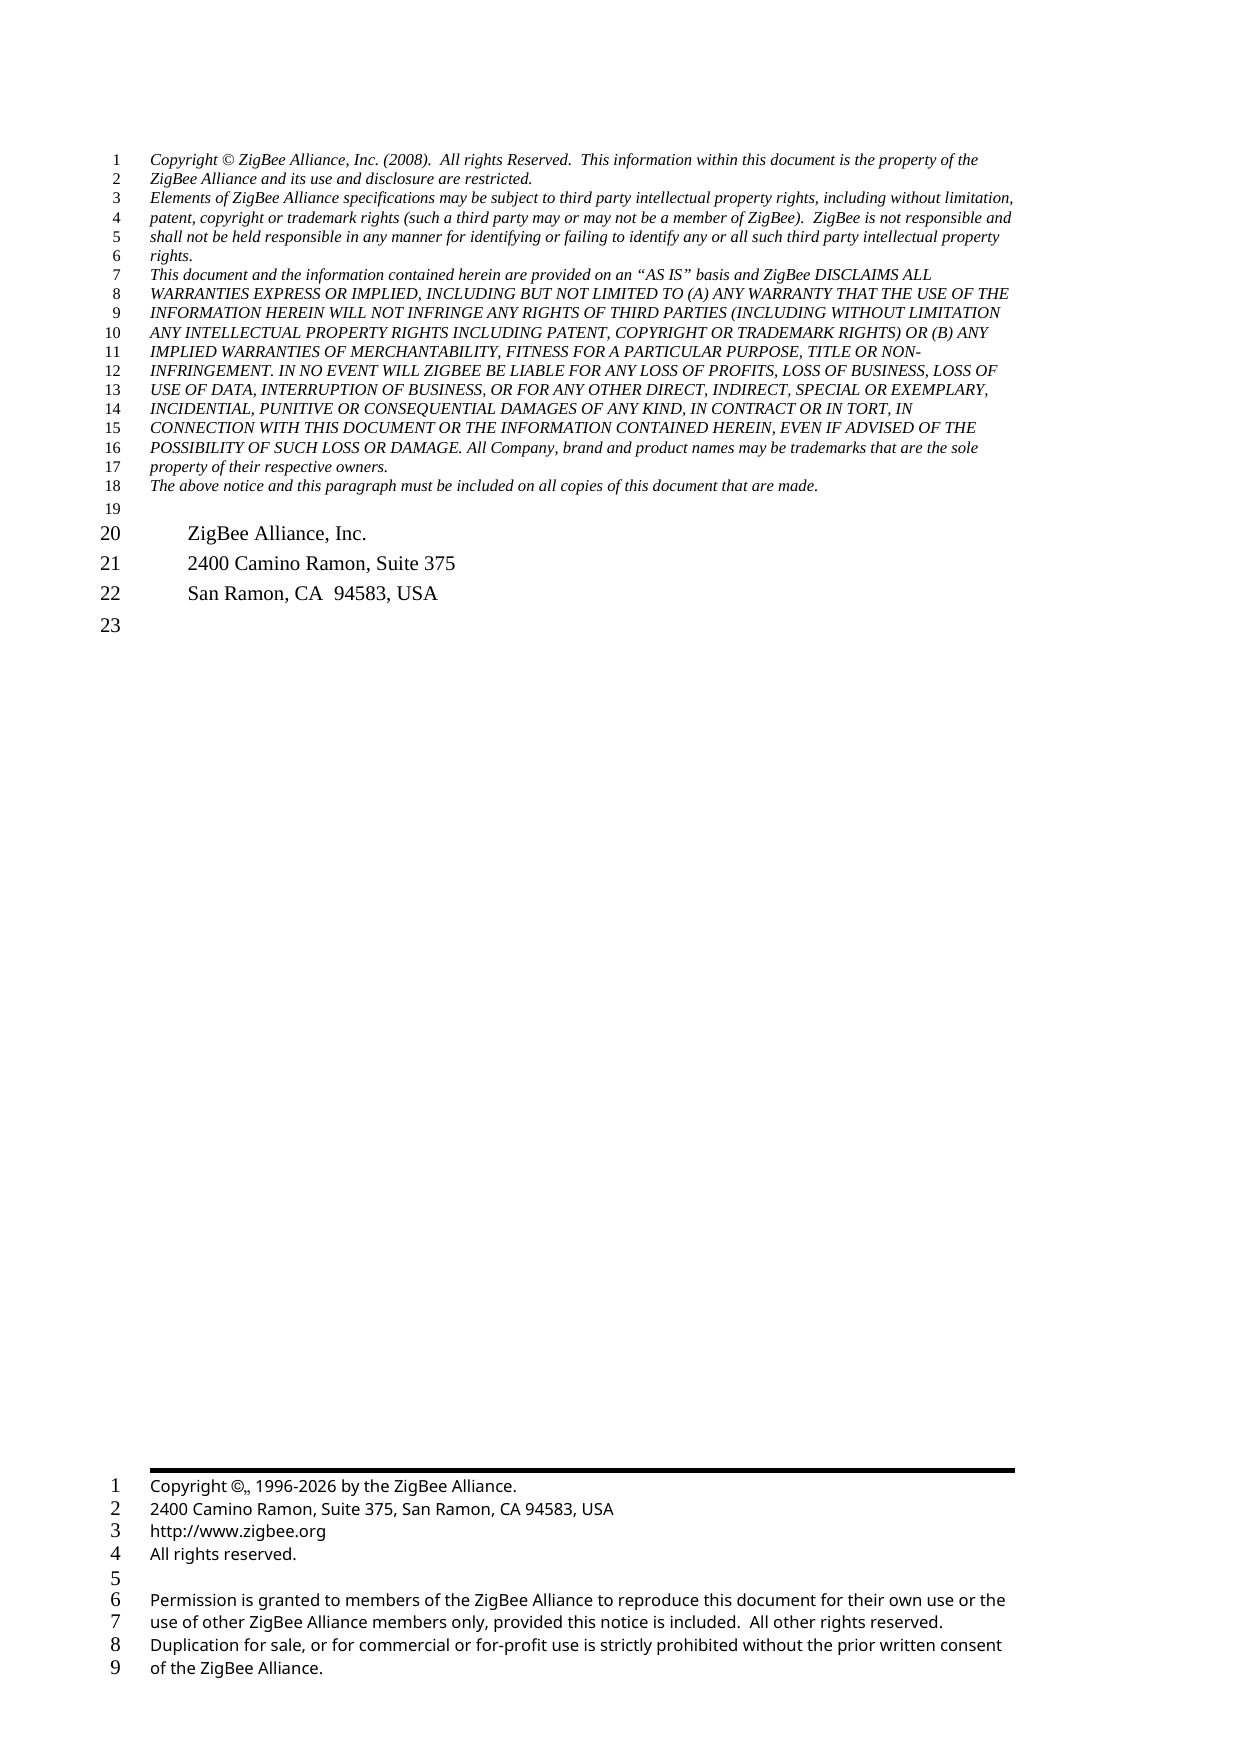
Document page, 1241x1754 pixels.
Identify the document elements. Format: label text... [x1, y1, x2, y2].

text This document and the information contained herein are provided on an “AS IS” basis and ZigBee DISCLAIMS ALL WARRANTIES EXPRESS OR IMPLIED, INCLUDING BUT NOT LIMITED TO (A) ANY WARRANTY THAT THE USE OF THE INFORMATION HEREIN WILL NOT INFRINGE ANY RIGHTS OF THIRD PARTIES (INCLUDING WITHOUT LIMITATION ANY INTELLECTUAL PROPERTY RIGHTS INCLUDING PATENT, COPYRIGHT OR TRADEMARK RIGHTS) OR (B) ANY IMPLIED WARRANTIES OF MERCHANTABILITY, FITNESS FOR A PARTICULAR PURPOSE, TITLE OR NON-INFRINGEMENT. IN NO EVENT WILL ZIGBEE BE LIABLE FOR ANY LOSS OF PROFITS, LOSS OF BUSINESS, LOSS OF USE OF DATA, INTERRUPTION OF BUSINESS, OR FOR ANY OTHER DIRECT, INDIRECT, SPECIAL OR EXEMPLARY, INCIDENTIAL, PUNITIVE OR CONSEQUENTIAL DAMAGES OF ANY KIND, IN CONTRACT OR IN TORT, IN CONNECTION WITH THIS DOCUMENT OR THE INFORMATION CONTAINED HEREIN, EVEN IF ADVISED OF THE POSSIBILITY OF SUCH LOSS OR DAMAGE. All Company, brand and product names may be trademarks that are the sole property of their respective owners. [150, 265, 1015, 476]
text The above notice and this paragraph must be included on all copies of this document that are made. [150, 476, 1015, 495]
list 2400 Camino Ramon, Suite 375 [187, 551, 1015, 575]
list ZigBee Alliance, Inc. [187, 520, 1015, 544]
text Copyright © ZigBee Alliance, Inc. (2008). All rights Reserved. This information within this document is the property of the ZigBee and its use and disclosure are restricted. [150, 150, 1015, 188]
text Elements of ZigBee Alliance specifications may be subject to third party intellectual property rights, including without limitation, patent, copyright or trademark rights (such a third party may or may not be a member of ZigBee). ZigBee is not responsible and shall not be held responsible in any manner for identifying or failing to identify any or all such third party intellectual property rights. [150, 188, 1015, 265]
